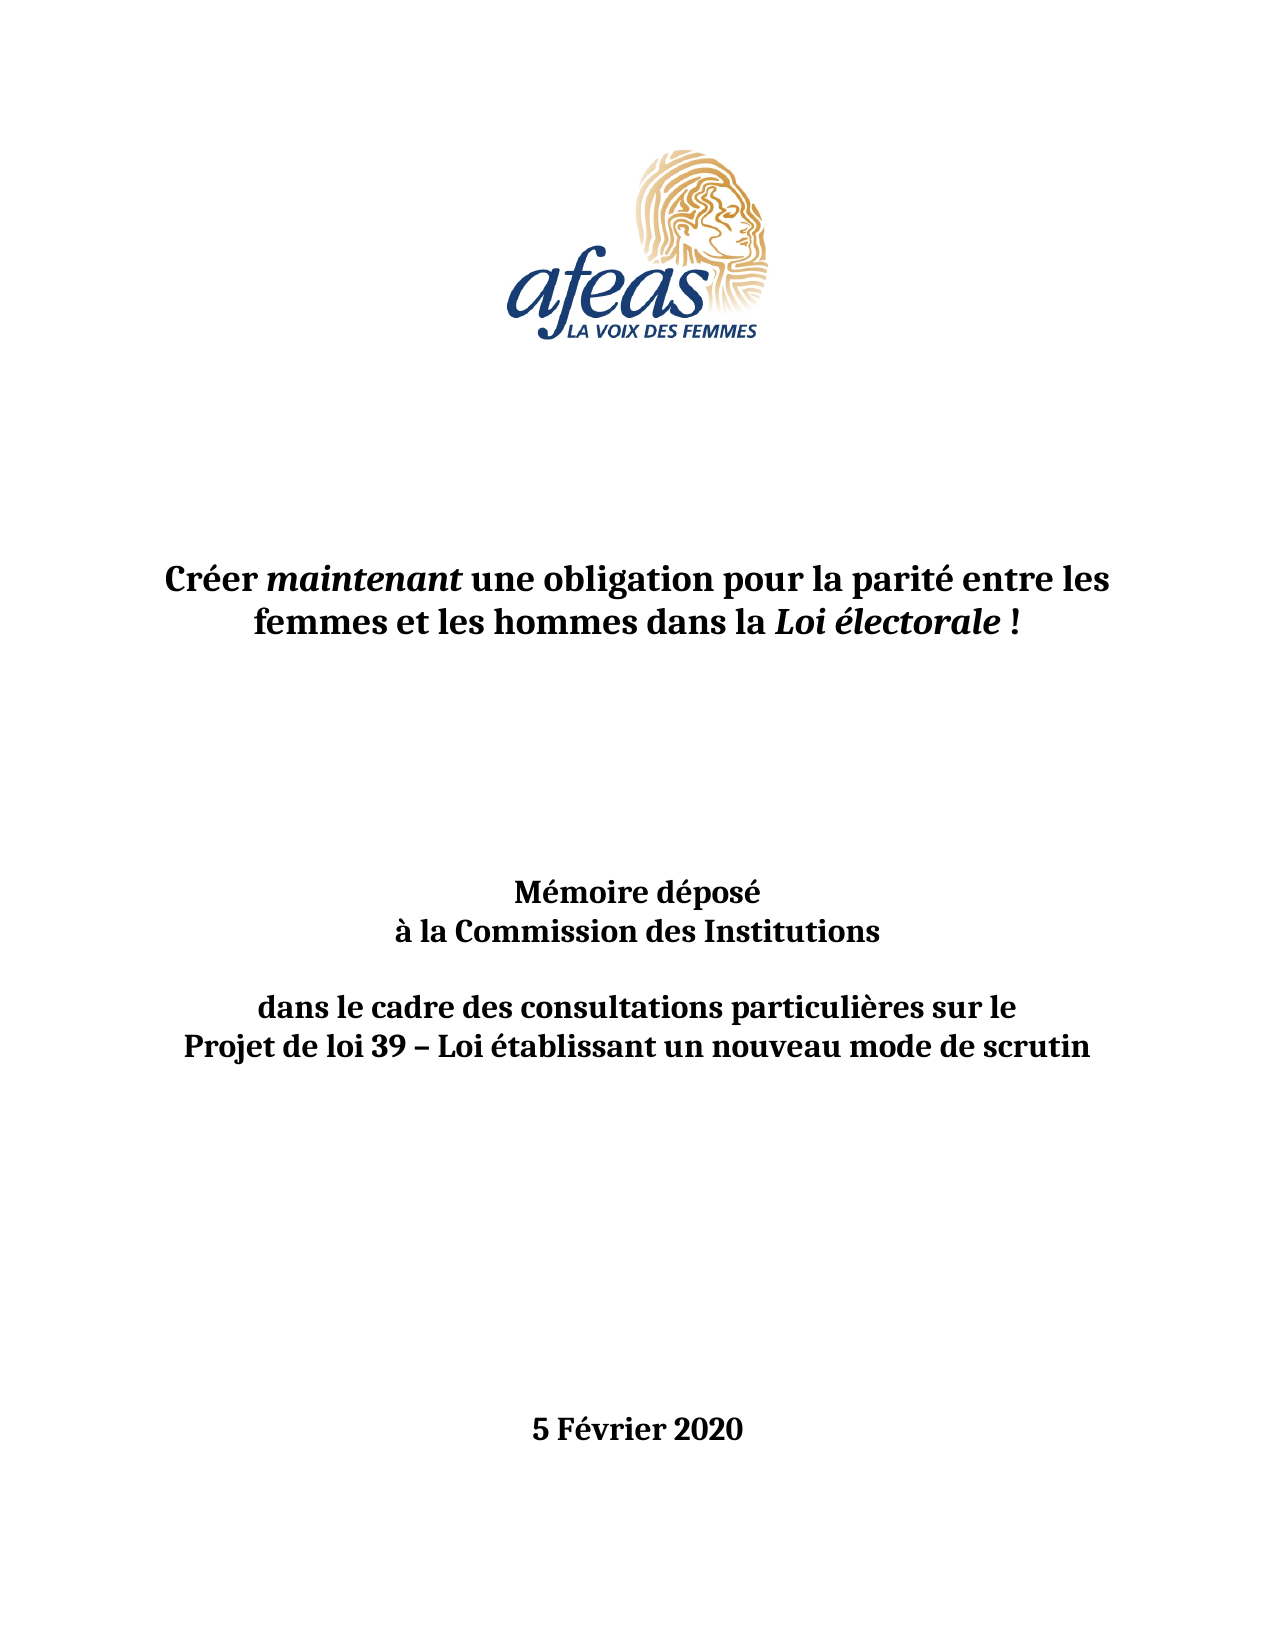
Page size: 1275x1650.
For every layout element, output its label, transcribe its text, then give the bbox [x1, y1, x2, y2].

text dans le cadre des consultations particulières sur le [148, 989, 1127, 1027]
text 5 Février 2020 [148, 1411, 1127, 1449]
text Projet de loi 39 – Loi établissant un nouveau mode de scrutin [148, 1027, 1127, 1066]
text à la Commission des Institutions [148, 912, 1127, 951]
text Mémoire déposé [148, 874, 1127, 912]
picture [498, 147, 777, 342]
text Créer maintenant une obligation pour la parité entre les femmes et les hommes dans la Loi électorale ! [148, 558, 1127, 644]
